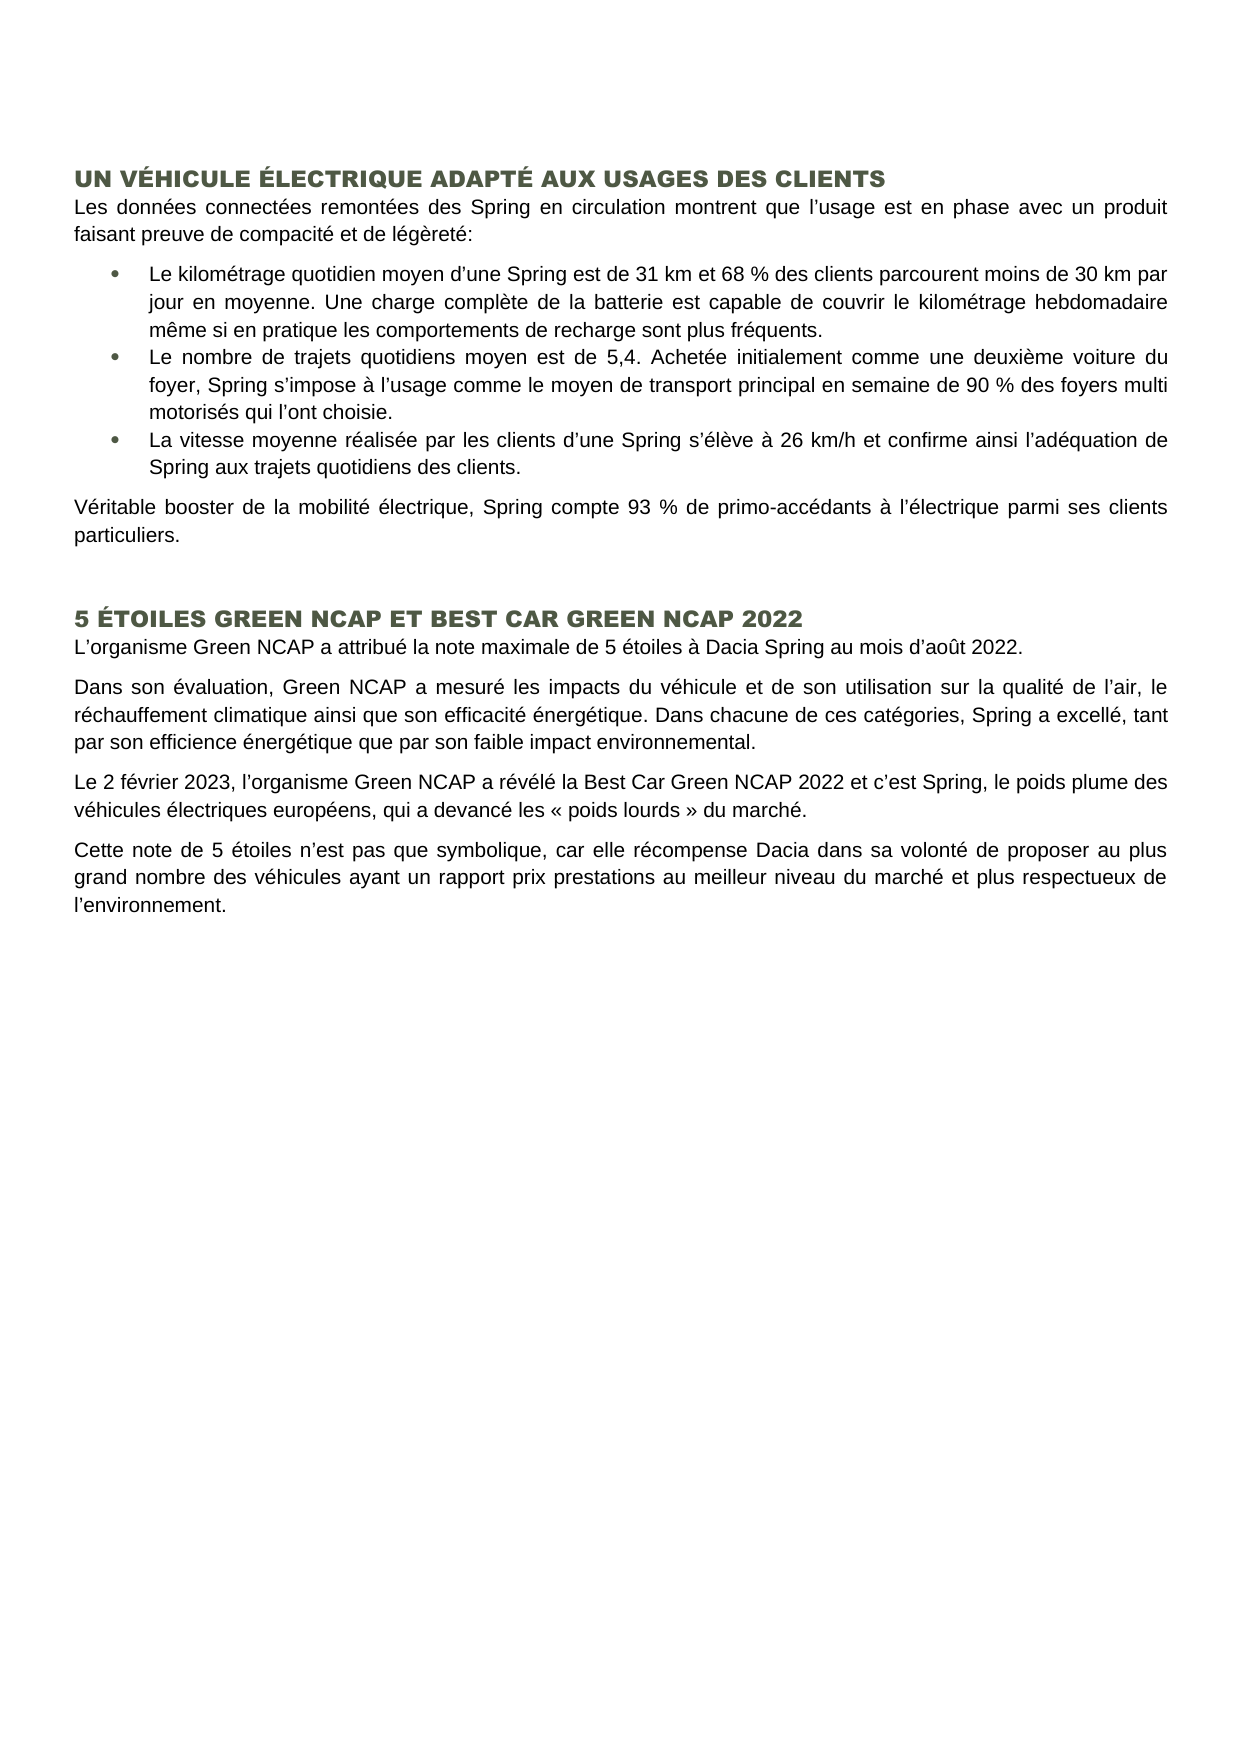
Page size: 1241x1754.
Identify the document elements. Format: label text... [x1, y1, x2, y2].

text Dans son évaluation, Green NCAP a mesuré les impacts du véhicule et de son utilisation sur la qualité de l’air, le réchauffement climatique ainsi que son efficacité énergétique. Dans chacune de ces catégories, Spring a excellé, tant par son efficience énergétique que par son faible impact environnemental. [74, 675, 1169, 754]
text L’organisme Green NCAP a attribué la note maximale de 5 étoiles à Dacia Spring au mois d’août 2022. [74, 635, 1169, 659]
text Véritable booster de la mobilité électrique, Spring compte 93 % de primo-accédants à l’électrique parmi ses clients particuliers. [74, 495, 1169, 547]
text Le 2 février 2023, l’organisme Green NCAP a révélé la Best Car Green NCAP 2022 et c’est Spring, le poids plume des véhicules électriques européens, qui a devancé les « poids lourds » du marché. [74, 770, 1169, 821]
list Le nombre de trajets quotidiens moyen est de 5,4. Achetée initialement comme une deuxième voiture du foyer, Spring s’impose à l’usage comme le moyen de transport principal en semaine de 90 % des foyers multi motorisés qui l’ont choisie. [111, 345, 1169, 424]
list Le kilométrage quotidien moyen d’une Spring est de 31 km et 68 % des clients parcourent moins de 30 km par jour en moyenne. Une charge complète de la batterie est capable de couvrir le kilométrage hebdomadaire même si en pratique les comportements de recharge sont plus fréquents. [111, 262, 1169, 341]
text UN VÉHICULE ÉLECTRIQUE ADAPTÉ AUX USAGES DES CLIENTS [74, 162, 1169, 195]
text 5 ÉTOILES GREEN NCAP ET BEST CAR GREEN NCAP 2022 [74, 603, 1169, 635]
text Cette note de 5 étoiles n’est pas que symbolique, car elle récompense Dacia dans sa volonté de proposer au plus grand nombre des véhicules ayant un rapport prix prestations au meilleur niveau du marché et plus respectueux de l’environnement. [74, 837, 1169, 916]
list La vitesse moyenne réalisée par les clients d’une Spring s’élève à 26 km/h et confirme ainsi l’adéquation de Spring aux trajets quotidiens des clients. [111, 427, 1169, 479]
text Les données connectées remontées des Spring en circulation montrent que l’usage est en phase avec un produit faisant preuve de compacité et de légèreté: [74, 195, 1169, 246]
